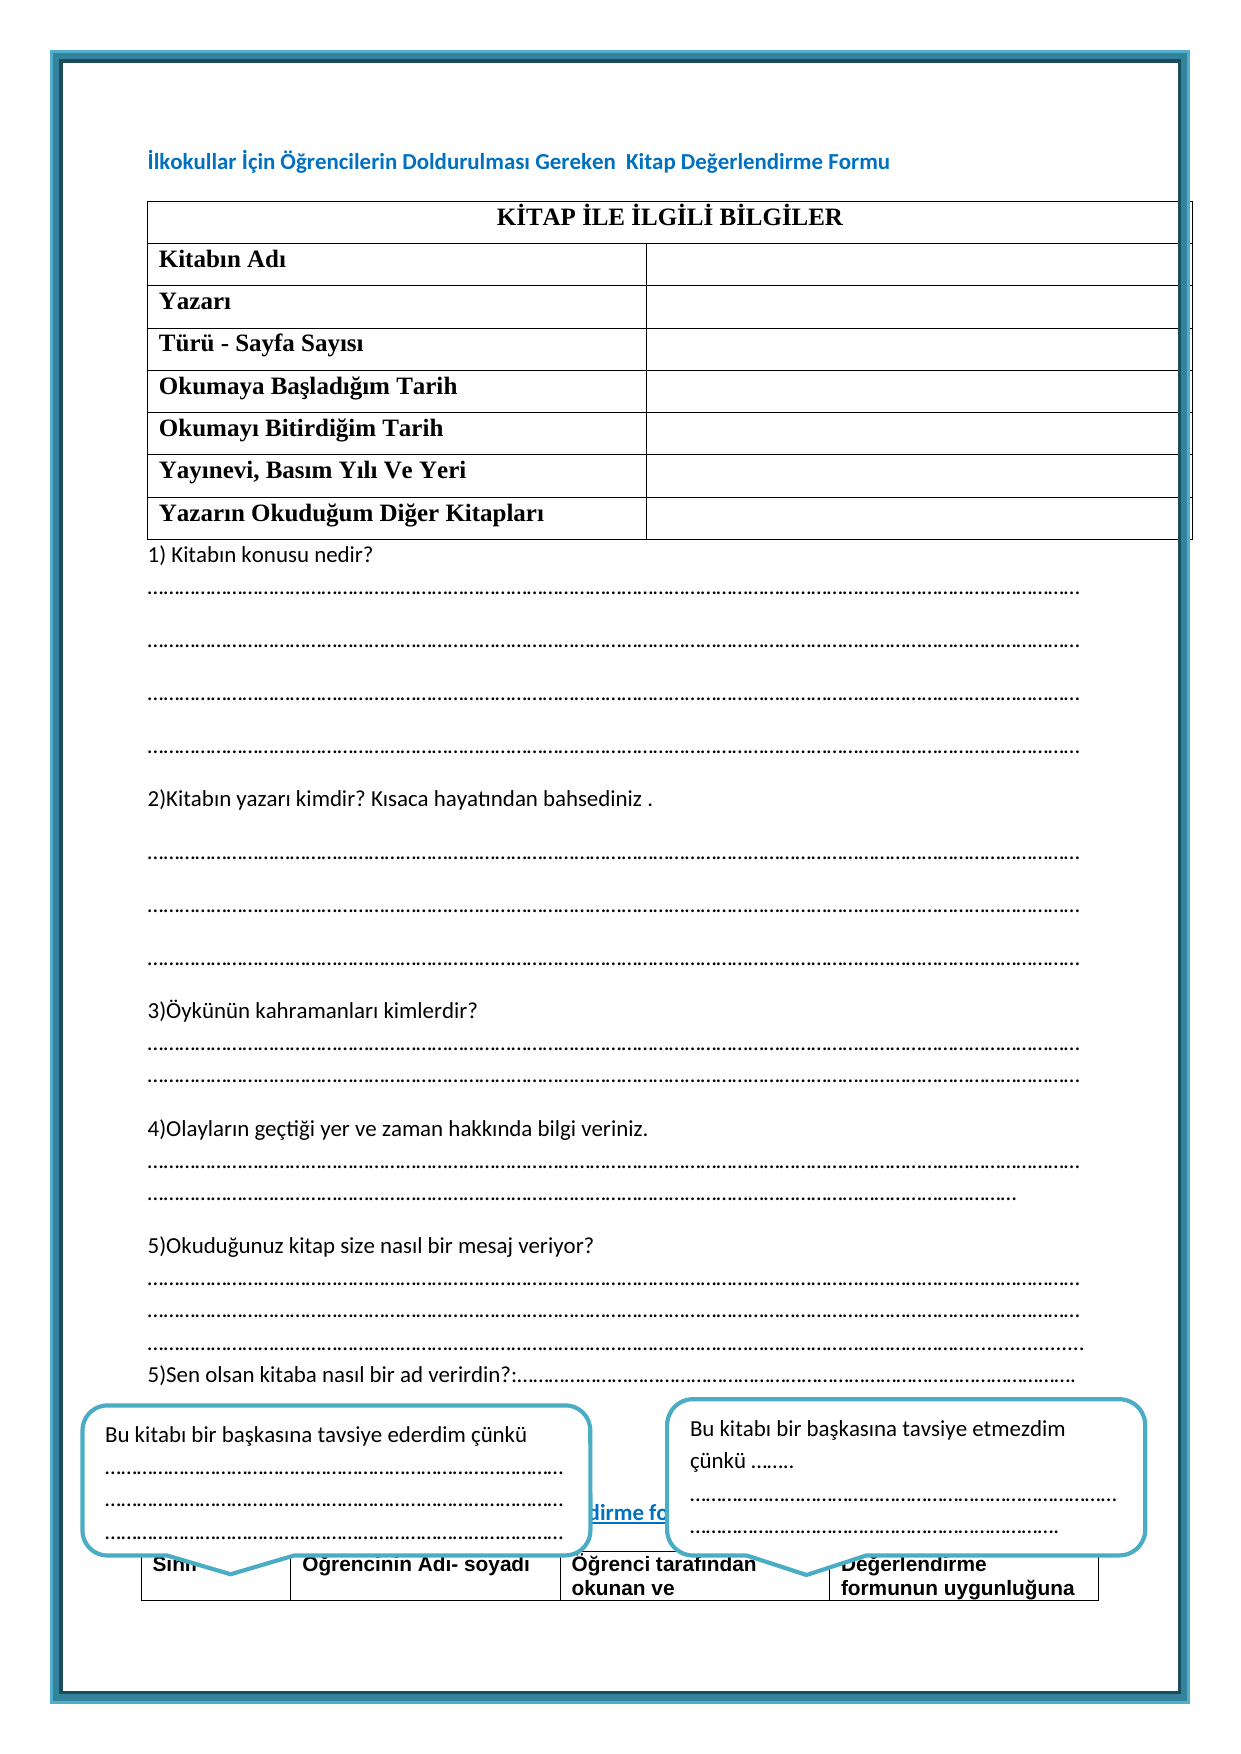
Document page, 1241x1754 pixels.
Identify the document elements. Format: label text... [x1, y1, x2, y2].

table_cell Türü - Sayfa Sayısı [148, 329, 646, 370]
text …………………………………………………………………………………………………………………………………………………………… [147, 678, 1093, 706]
table_cell [647, 286, 1178, 327]
table_cell [647, 329, 1178, 370]
table_cell Okumaya Başladığım Tarih [148, 371, 646, 412]
text 5)Okuduğunuz kitap size nasıl bir mesaj veriyor? ……………………………………………………………………………………………………………………………………………………………………………………………………………………………………………………………………………………………………………………………………………………………………………………………………………………………………………………………………....................5)Sen olsan kitaba nasıl bir ad verirdin?:……………………………………………………………………………………………. [147, 1231, 1093, 1388]
table_cell Kitabın Adı [148, 244, 646, 285]
table_cell [647, 371, 1178, 412]
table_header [561, 1552, 829, 1600]
text …………………………………………………………………………………………………………………………………………………………… [147, 731, 1093, 759]
table_cell Yayınevi, Basım Yılı Ve Yeri [148, 455, 646, 497]
table_cell [647, 413, 1178, 454]
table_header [291, 1558, 560, 1600]
text …………………………………………………………………………………………………………………………………………………………… [147, 625, 1093, 653]
table_cell [647, 455, 1178, 497]
text 4)Olayların geçtiği yer ve zaman hakkında bilgi veriniz.……………………………………………………………………………………………………………………………………………………………………………………………………………………………………………………………………………………………………………… [147, 1114, 1093, 1206]
text …………………………………………………………………………………………………………………………………………………………… [147, 837, 1093, 865]
text 1) Kitabın konusu nedir? …………………………………………………………………………………………………………………………………………………………… [147, 540, 1093, 600]
table_header Sınıf [142, 1558, 290, 1600]
table_cell Yazarı [148, 286, 646, 327]
table_cell [647, 498, 1178, 539]
text …………………………………………………………………………………………………………………………………………………………… [147, 943, 1093, 971]
table_header KİTAP İLE İLGİLİ BİLGİLER [148, 202, 1178, 243]
table_cell [647, 244, 1178, 285]
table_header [830, 1558, 1098, 1600]
text 2)Kitabın yazarı kimdir? Kısaca hayatından bahsediniz . [147, 784, 1093, 812]
table_cell Yazarın Okuduğum Diğer Kitapları [148, 498, 646, 539]
text 3)Öykünün kahramanları kimlerdir? ………………………………………………………………………………………………………………………………………………………………………………………………………………………………………………………………………………………………………………………… [147, 996, 1093, 1089]
text …………………………………………………………………………………………………………………………………………………………… [147, 890, 1093, 918]
text İlkokullar İçin Öğrencilerin Doldurulması Gereken Kitap Değerlendirme Formu [147, 147, 1093, 176]
table_cell Okumayı Bitirdiğim Tarih [148, 413, 646, 454]
